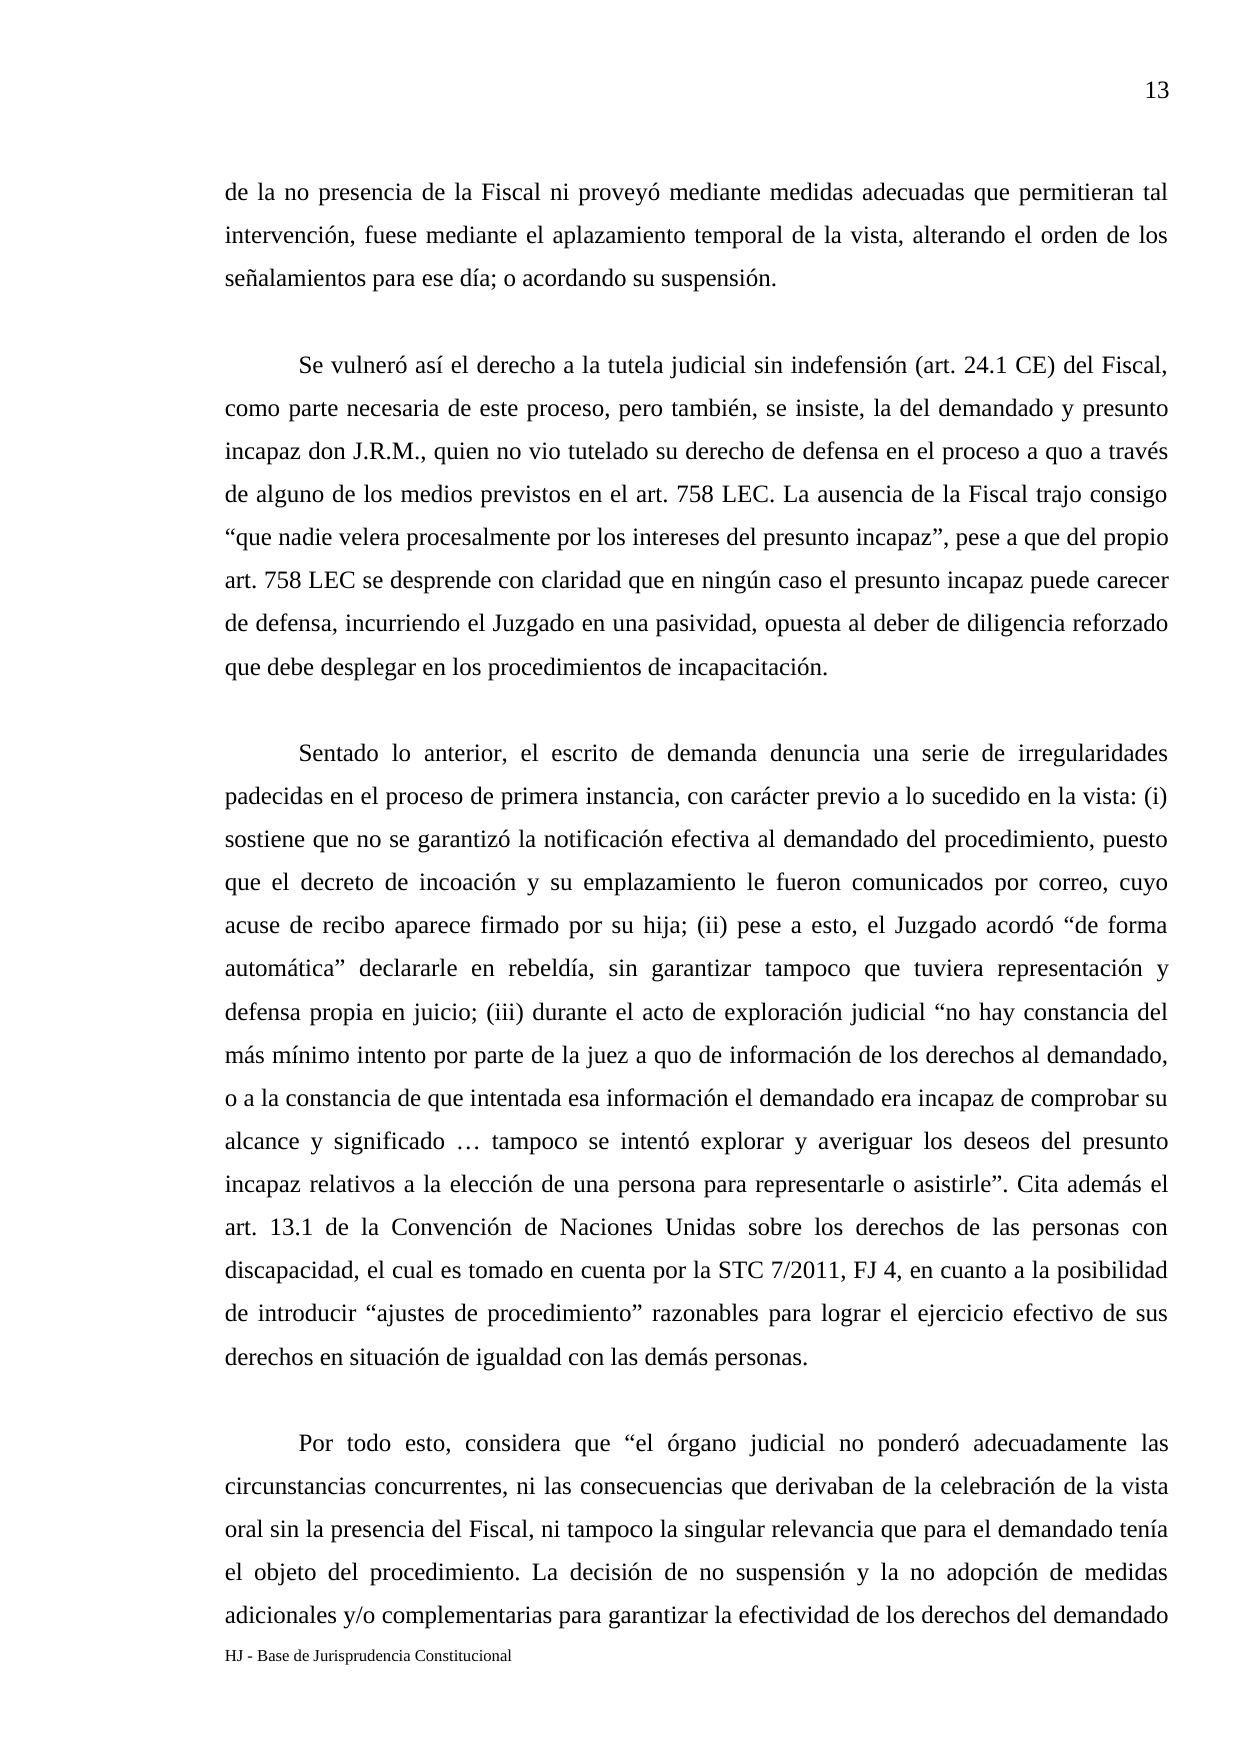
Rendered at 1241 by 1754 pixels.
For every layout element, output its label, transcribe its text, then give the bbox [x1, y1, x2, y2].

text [224, 1428, 1169, 1629]
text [224, 177, 1169, 292]
text Sentado lo anterior, el escrito de demanda denuncia una serie de irregularidades padecidas en el proceso de primera instancia, con carácter previo a lo sucedido en la vista: (i) sostiene que no se garantizó la notificación efectiva al demandado del procedimiento, puesto que el decreto de incoación y su emplazamiento le fueron comunicados por correo, cuyo acuse de recibo aparece firmado por su hija; (ii) pese a esto, el Juzgado acordó “de forma automática” declararle en rebeldía, sin garantizar tampoco que tuviera representación y defensa propia en juicio; (iii) durante el acto de exploración judicial “no hay constancia del más mínimo intento por parte de la juez a quo de información de los derechos al demandado, o a la constancia de que intentada esa información el demandado era incapaz de comprobar su alcance y significado … tampoco se intentó explorar y averiguar los deseos del presunto incapaz relativos a la elección de una persona para representarle o asistirle”. Cita además el art. 13.1 de la Convención de Naciones Unidas sobre los derechos de las personas con discapacidad, el cual es tomado en cuenta por la STC 7/2011, FJ 4, en cuanto a la posibilidad de introducir “ajustes de procedimiento” razonables para lograr el ejercicio efectivo de sus derechos en situación de igualdad con las demás personas. [224, 738, 1169, 1370]
text Se vulneró así el derecho a la tutela judicial sin indefensión (art. 24.1 CE) del Fiscal, como parte necesaria de este proceso, pero también, se insiste, la del demandado y presunto incapaz don J.R.M., quien no vio tutelado su derecho de defensa en el proceso a quo a través de alguno de los medios previstos en el art. 758 LEC. La ausencia de la Fiscal trajo consigo “que nadie velera procesalmente por los intereses del presunto incapaz”, pese a que del propio art. 758 LEC se desprende con claridad que en ningún caso el presunto incapaz puede carecer de defensa, incurriendo el Juzgado en una pasividad, opuesta al deber de diligencia reforzado que debe desplegar en los procedimientos de incapacitación. [224, 350, 1169, 680]
